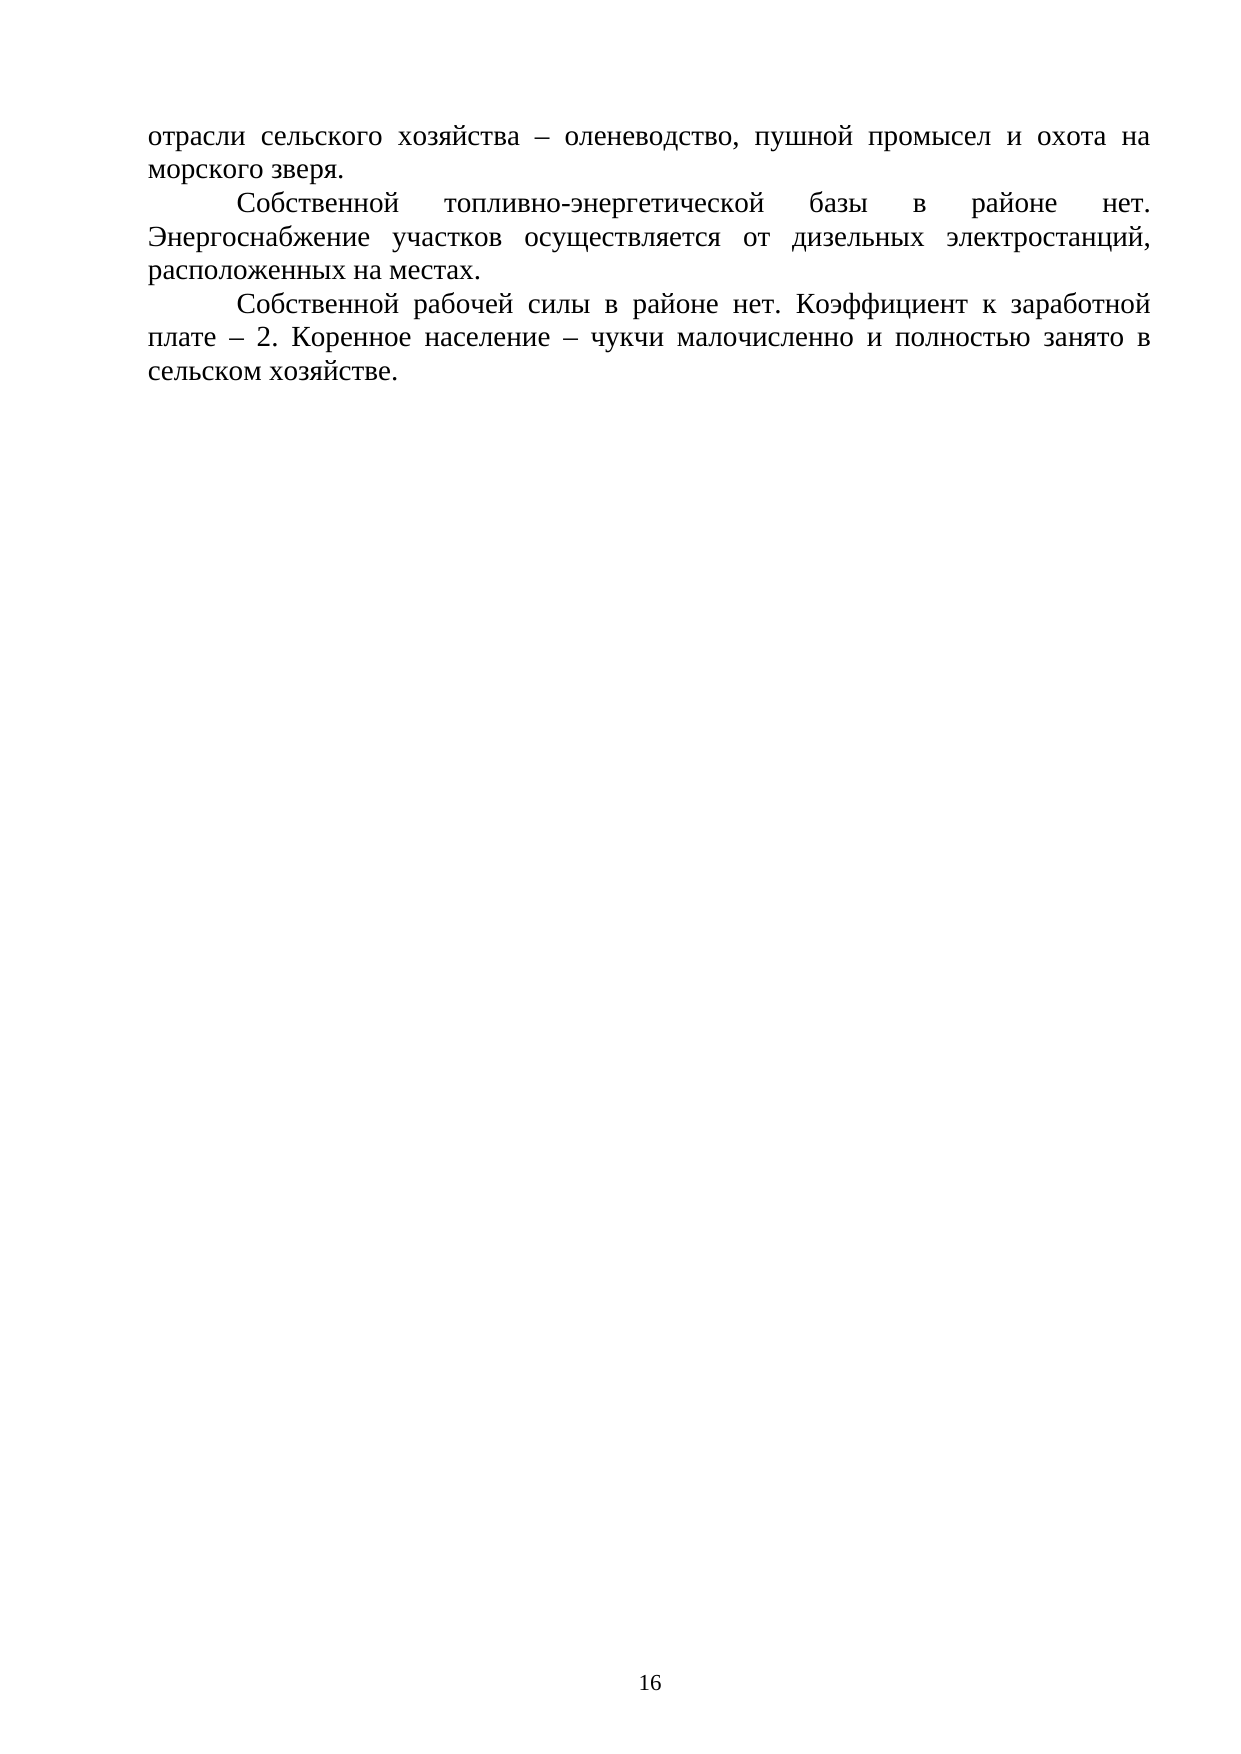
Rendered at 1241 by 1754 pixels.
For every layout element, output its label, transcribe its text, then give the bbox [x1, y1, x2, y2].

text Собственной топливно-энергетической базы в районе нет. Энергоснабжение участков осуществляется от дизельных электростанций, расположенных на местах. [148, 185, 1152, 286]
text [148, 118, 1152, 185]
text Собственной рабочей силы в районе нет. Коэффициент к заработной плате – 2. Коренное население – чукчи малочисленно и полностью занято в сельском хозяйстве. [148, 286, 1152, 386]
